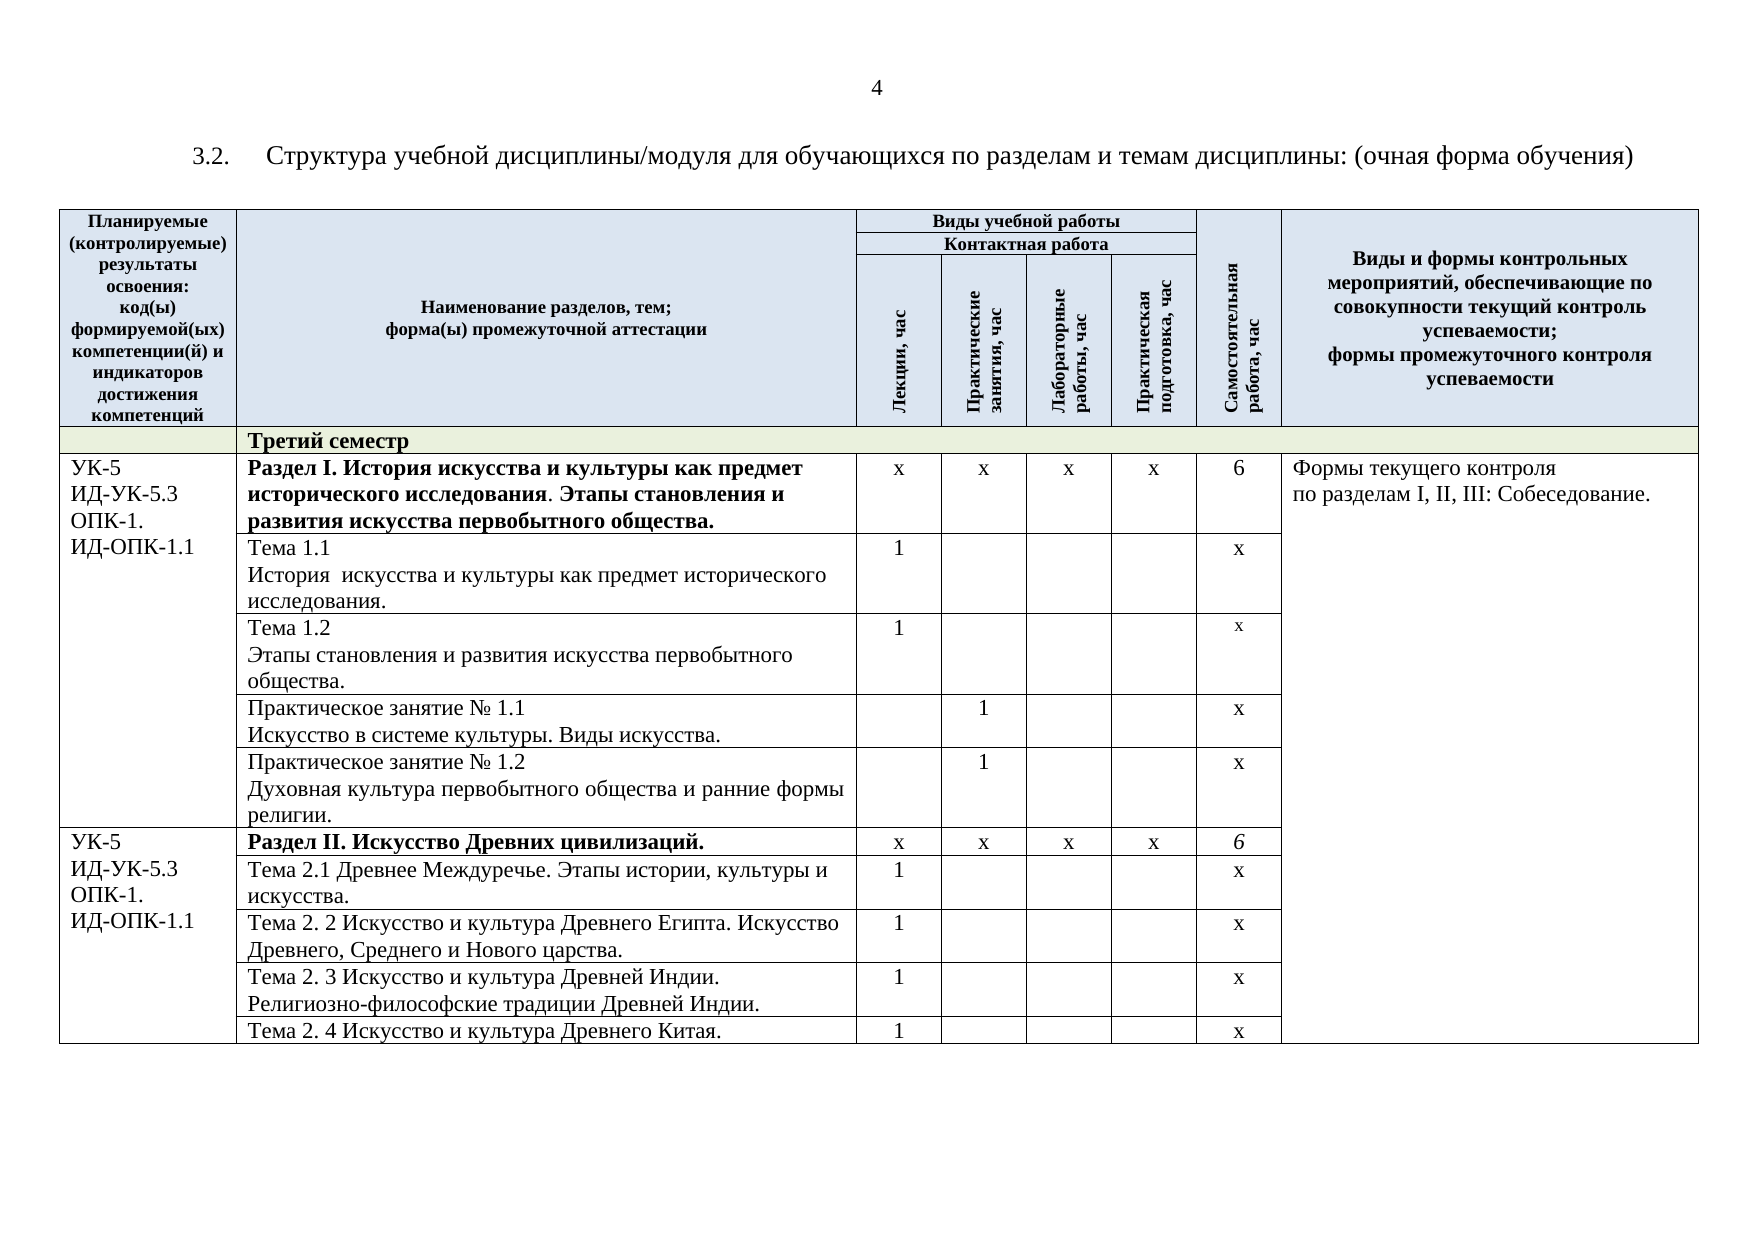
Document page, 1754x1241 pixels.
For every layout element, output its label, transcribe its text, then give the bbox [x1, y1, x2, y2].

table_cell [1027, 614, 1111, 693]
table_cell Раздел II. Искусство Древних цивилизаций. [237, 828, 856, 855]
table_cell [942, 1017, 1026, 1043]
table_cell 1 [857, 963, 941, 1016]
table_cell [1112, 614, 1196, 693]
table_cell 1 [857, 910, 941, 962]
table_header Виды и формы контрольных мероприятий, обеспечивающие по совокупности текущий контроль успеваемости; формы промежуточного контроля успеваемости [1282, 210, 1698, 426]
table_cell х [857, 828, 941, 855]
table_cell Практические занятия, час [942, 255, 1026, 426]
table_cell 1 [942, 695, 1026, 747]
table_cell [1027, 748, 1111, 827]
table_cell [942, 534, 1026, 613]
table_cell [1112, 1017, 1196, 1043]
table_cell [1112, 534, 1196, 613]
table_cell [1027, 1017, 1111, 1043]
table_cell х [1197, 963, 1281, 1016]
table_cell [1027, 856, 1111, 908]
table_cell 1 [857, 534, 941, 613]
table_cell Лабораторные работы, час [1027, 255, 1111, 426]
table_header Наименование разделов, тем; форма(ы) промежуточной аттестации [237, 210, 856, 426]
table_cell х [942, 454, 1026, 533]
table_cell Раздел I. История искусства и культуры как предмет исторического исследования. Этапы становления и развития искусства первобытного общества. [237, 454, 856, 533]
table_cell [1027, 963, 1111, 1016]
table_cell [60, 427, 236, 453]
table_cell х [1197, 1017, 1281, 1043]
table_cell Тема 2.1 Древнее Междуречье. Этапы истории, культуры и искусства. [237, 856, 856, 908]
table_cell 1 [857, 1017, 941, 1043]
table_cell [1112, 963, 1196, 1016]
table_cell 1 [857, 856, 941, 908]
table_cell УК-5 ИД-УК-5.3 ОПК-1. ИД-ОПК-1.1 [60, 454, 236, 827]
table_cell Тема 1.1 История искусства и культуры как предмет исторического исследования. [237, 534, 856, 613]
table_cell Тема 1.2 Этапы становления и развития искусства первобытного общества. [237, 614, 856, 693]
table_cell [857, 695, 941, 747]
table_cell [1027, 910, 1111, 962]
table_cell [942, 963, 1026, 1016]
table_cell 1 [942, 748, 1026, 827]
table_header Самостоятельная работа, час [1197, 210, 1281, 426]
table_cell [942, 856, 1026, 908]
table_cell Лекции, час [857, 255, 941, 426]
table_cell [1112, 695, 1196, 747]
table_cell х [1027, 454, 1111, 533]
table_cell Практическая подготовка, час [1112, 255, 1196, 426]
table_cell Тема 2. 2 Искусство и культура Древнего Египта. Искусство Древнего, Среднего и Нового царства. [237, 910, 856, 962]
table_cell [857, 748, 941, 827]
table_cell х [1027, 828, 1111, 855]
table_cell [1112, 910, 1196, 962]
table_cell Формы текущего контроля по разделам I, II, III: Собеседование. [1282, 454, 1698, 1043]
table_cell х [1197, 695, 1281, 747]
table_cell 6 [1197, 454, 1281, 533]
table_cell УК-5 ИД-УК-5.3 ОПК-1. ИД-ОПК-1.1 [60, 828, 236, 1043]
table_cell х [1197, 534, 1281, 613]
table_cell [1027, 695, 1111, 747]
table_cell Тема 2. 3 Искусство и культура Древней Индии. Религиозно-философские традиции Древней Индии. [237, 963, 856, 1016]
table_cell 6 [1197, 828, 1281, 855]
table_cell [942, 614, 1026, 693]
table_cell [1112, 856, 1196, 908]
table_cell х [1112, 828, 1196, 855]
table_cell Контактная работа [857, 233, 1196, 254]
table_cell Практическое занятие № 1.1 Искусство в системе культуры. Виды искусства. [237, 695, 856, 747]
table_cell х [1197, 614, 1281, 693]
table_cell х [1197, 748, 1281, 827]
table_header Виды учебной работы [857, 210, 1196, 232]
table_cell [942, 910, 1026, 962]
table_cell Третий семестр [237, 427, 1698, 453]
table_cell Практическое занятие № 1.2 Духовная культура первобытного общества и ранние формы религии. [237, 748, 856, 827]
table_cell 1 [857, 614, 941, 693]
table_cell х [1197, 856, 1281, 908]
table_cell х [857, 454, 941, 533]
table_cell [1112, 748, 1196, 827]
table_cell х [1197, 910, 1281, 962]
table_header Планируемые (контролируемые) результаты освоения: код(ы) формируемой(ых) компетенции(й) и индикаторов достижения компетенций [60, 210, 236, 426]
table_cell Тема 2. 4 Искусство и культура Древнего Китая. [237, 1017, 856, 1043]
table_cell [1027, 534, 1111, 613]
table_cell х [1112, 454, 1196, 533]
subtitle Структура учебной дисциплины/модуля для обучающихся по разделам и темам дисциплины: (очная форма обучения) [192, 139, 1636, 170]
table_cell х [942, 828, 1026, 855]
